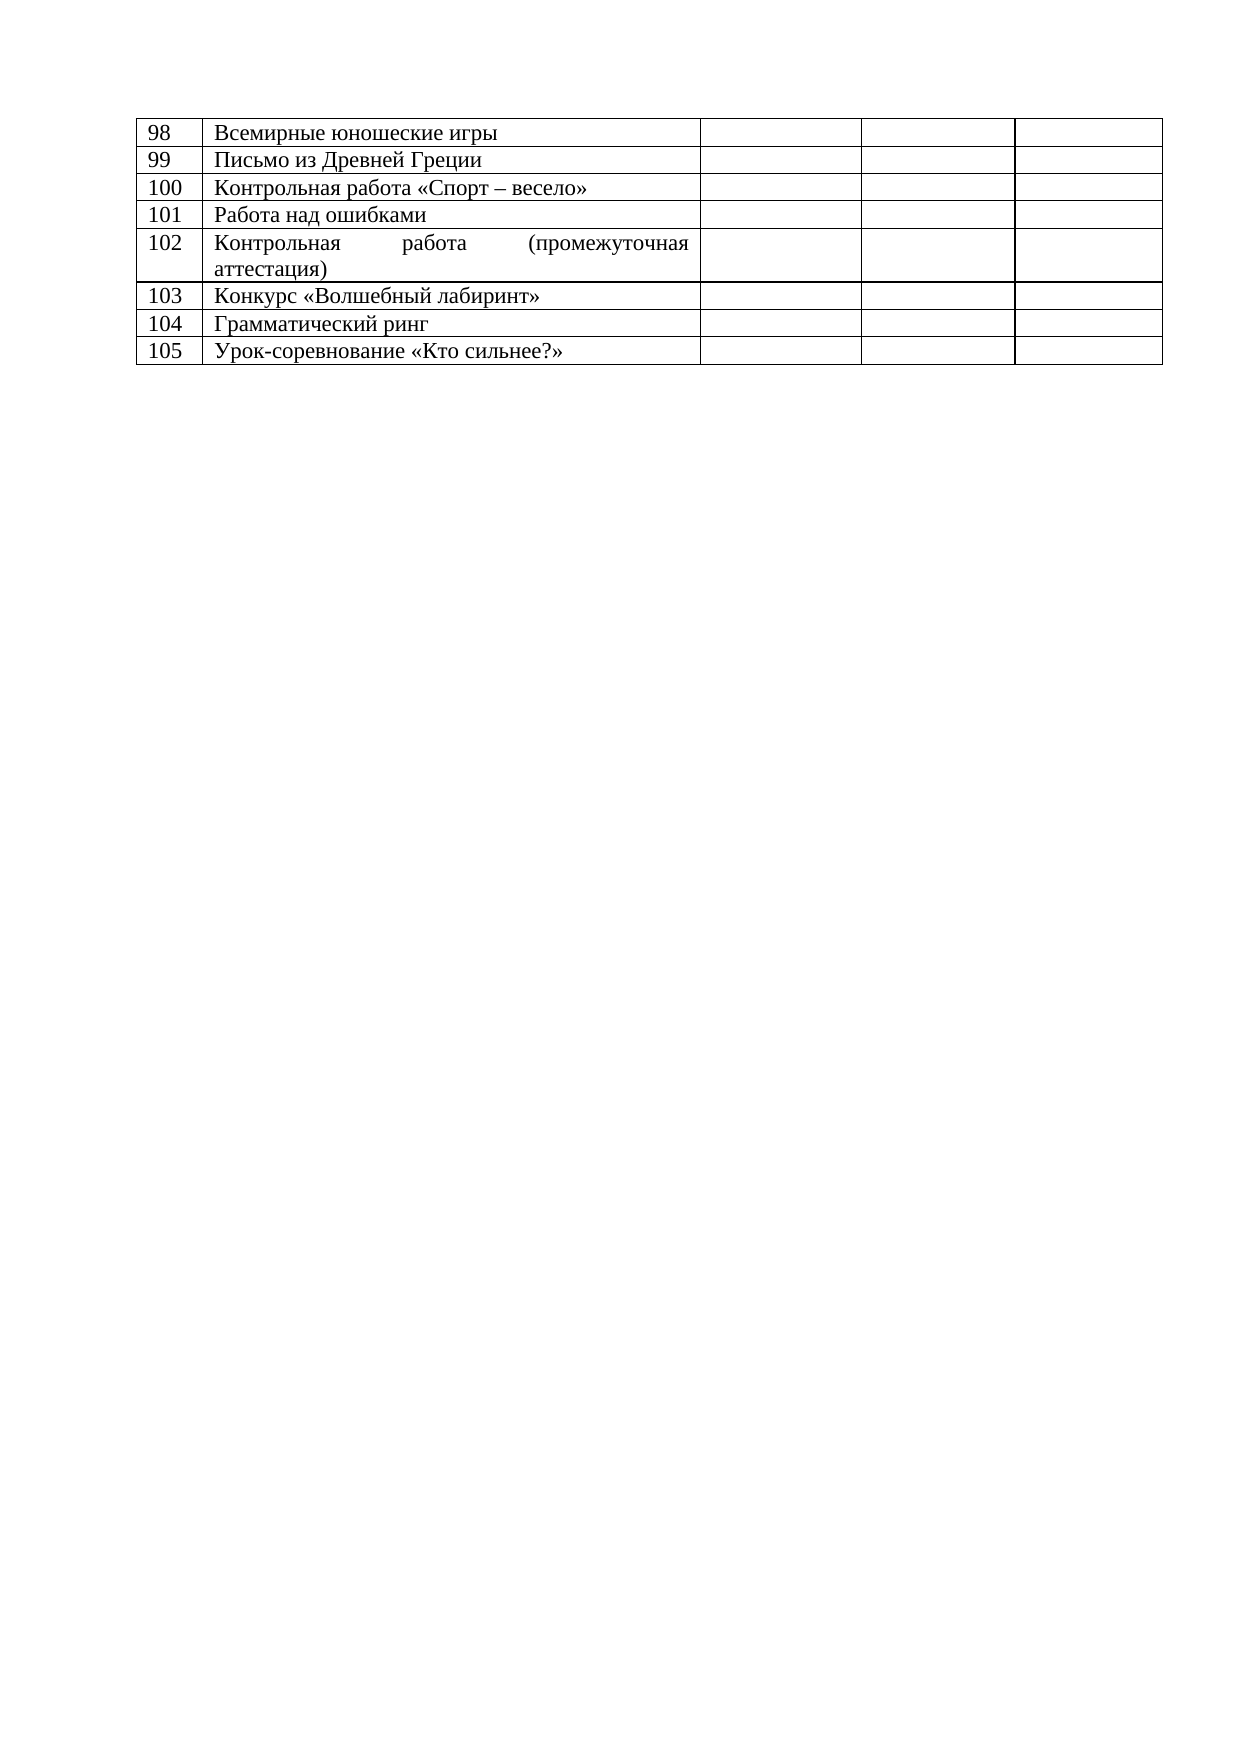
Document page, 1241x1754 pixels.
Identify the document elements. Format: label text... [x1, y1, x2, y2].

table_cell [1016, 337, 1162, 364]
table_cell [701, 119, 861, 146]
table_cell [1016, 147, 1162, 173]
table_cell [701, 147, 861, 173]
table_cell Урок-соревнование «Кто сильнее?» [203, 337, 700, 364]
table_cell Работа над ошибками [203, 201, 700, 228]
table_cell Контрольная работа (промежуточная аттестация) [203, 229, 700, 281]
table_cell [862, 174, 1014, 200]
table_cell [701, 337, 861, 364]
table_cell 101 [137, 201, 202, 228]
table_cell [1016, 174, 1162, 200]
table_cell 105 [137, 337, 202, 364]
table_cell [1016, 229, 1162, 281]
table_cell Контрольная работа «Спорт – весело» [203, 174, 700, 200]
table_cell 103 [137, 283, 202, 309]
table_cell [701, 201, 861, 228]
table_cell Письмо из Древней Греции [203, 147, 700, 173]
table_cell Конкурс «Волшебный лабиринт» [203, 283, 700, 309]
table_cell [701, 229, 861, 281]
table_cell [862, 201, 1014, 228]
table_cell [1016, 201, 1162, 228]
table_cell [862, 310, 1014, 336]
table_cell [862, 229, 1014, 281]
table_cell [701, 174, 861, 200]
table_cell 98 [137, 119, 202, 146]
table_cell [1016, 119, 1162, 146]
table_cell [701, 310, 861, 336]
table_cell [862, 337, 1014, 364]
table_cell Всемирные юношеские игры [203, 119, 700, 146]
table_cell [1016, 310, 1162, 336]
table_cell 99 [137, 147, 202, 173]
table_cell Грамматический ринг [203, 310, 700, 336]
table_cell 100 [137, 174, 202, 200]
table_cell [701, 283, 861, 309]
table_cell 102 [137, 229, 202, 281]
table_cell [862, 119, 1014, 146]
table_cell [862, 283, 1014, 309]
table_cell [862, 147, 1014, 173]
table_cell [1016, 283, 1162, 309]
table_cell 104 [137, 310, 202, 336]
